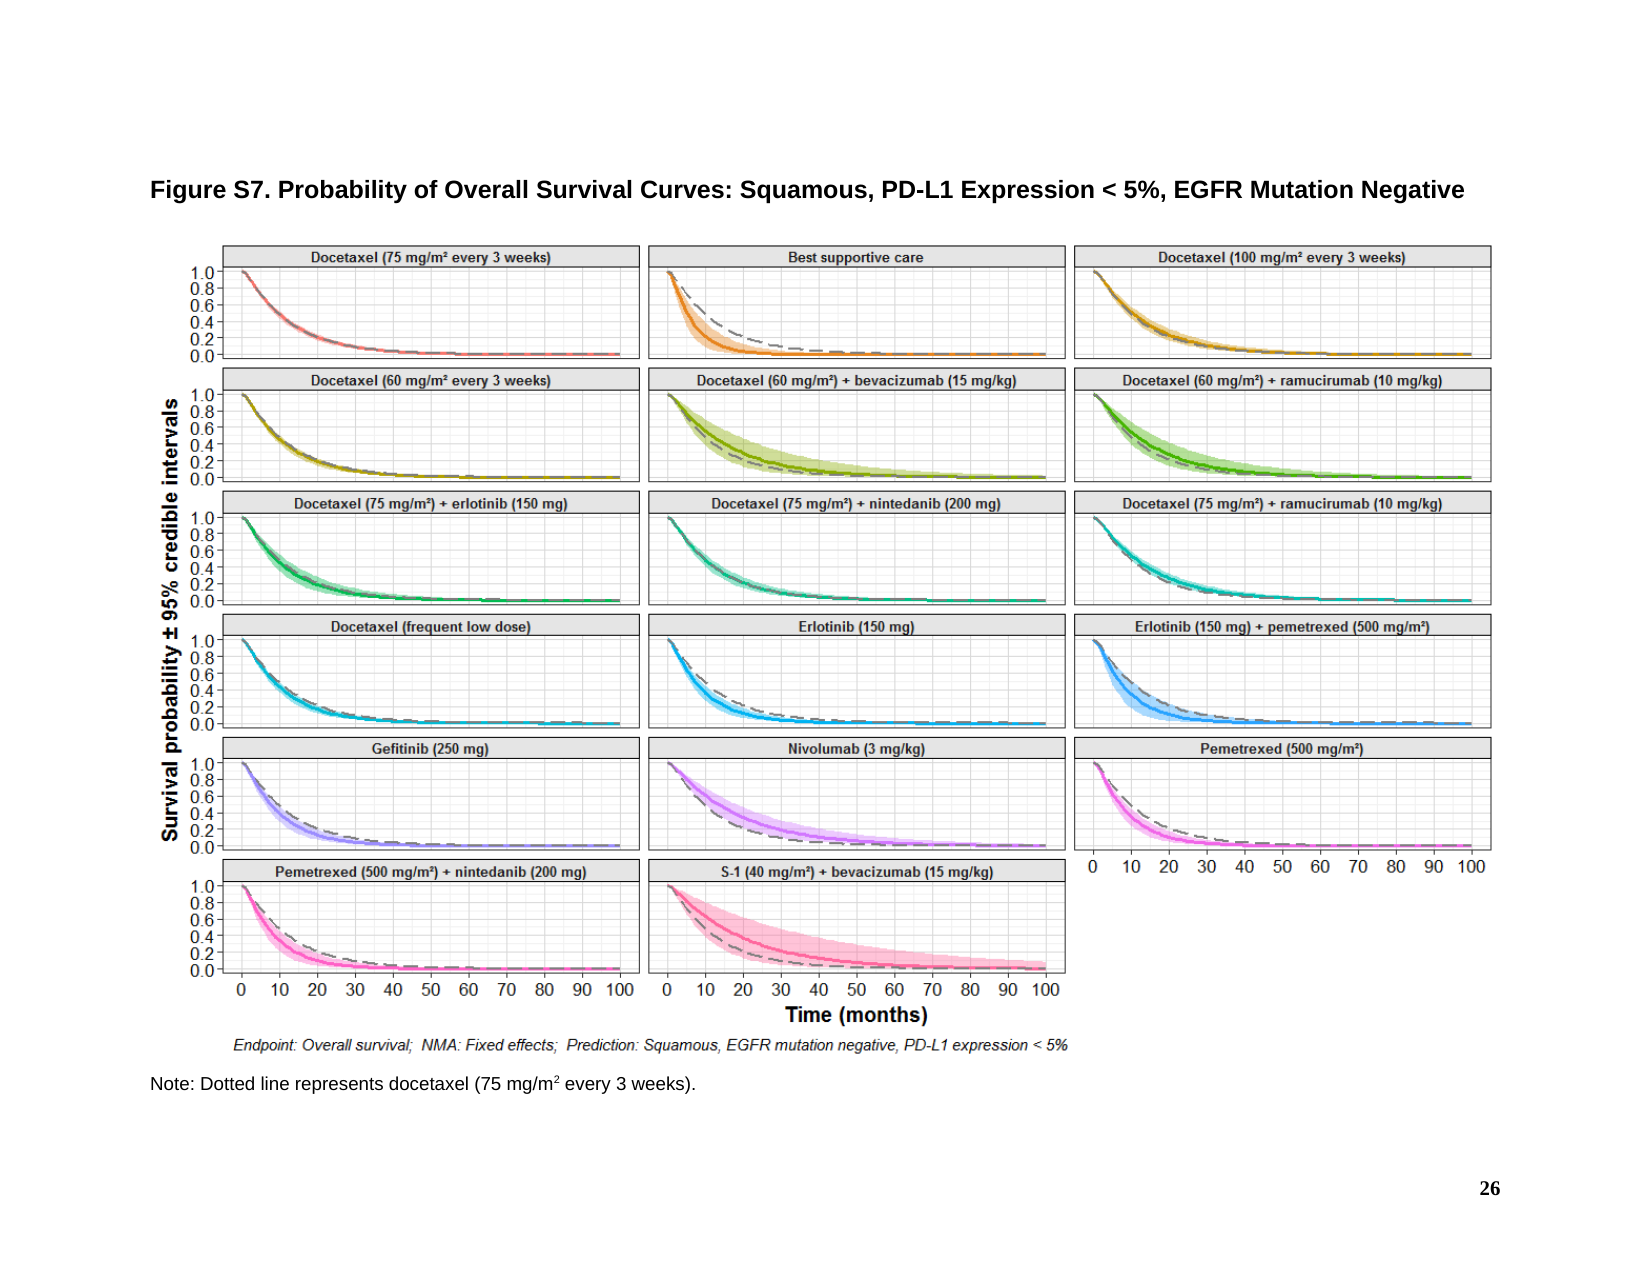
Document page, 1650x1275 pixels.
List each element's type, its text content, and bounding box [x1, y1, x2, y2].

picture [150, 236, 1500, 1061]
title Figure S7. Probability of Overall Survival Curves: Squamous, PD-L1 Expression < 5%, EGFR Mutation Negative [150, 175, 1500, 204]
text Note: Dotted line represents docetaxel (75 mg/m2 every 3 weeks). [150, 1073, 1500, 1094]
